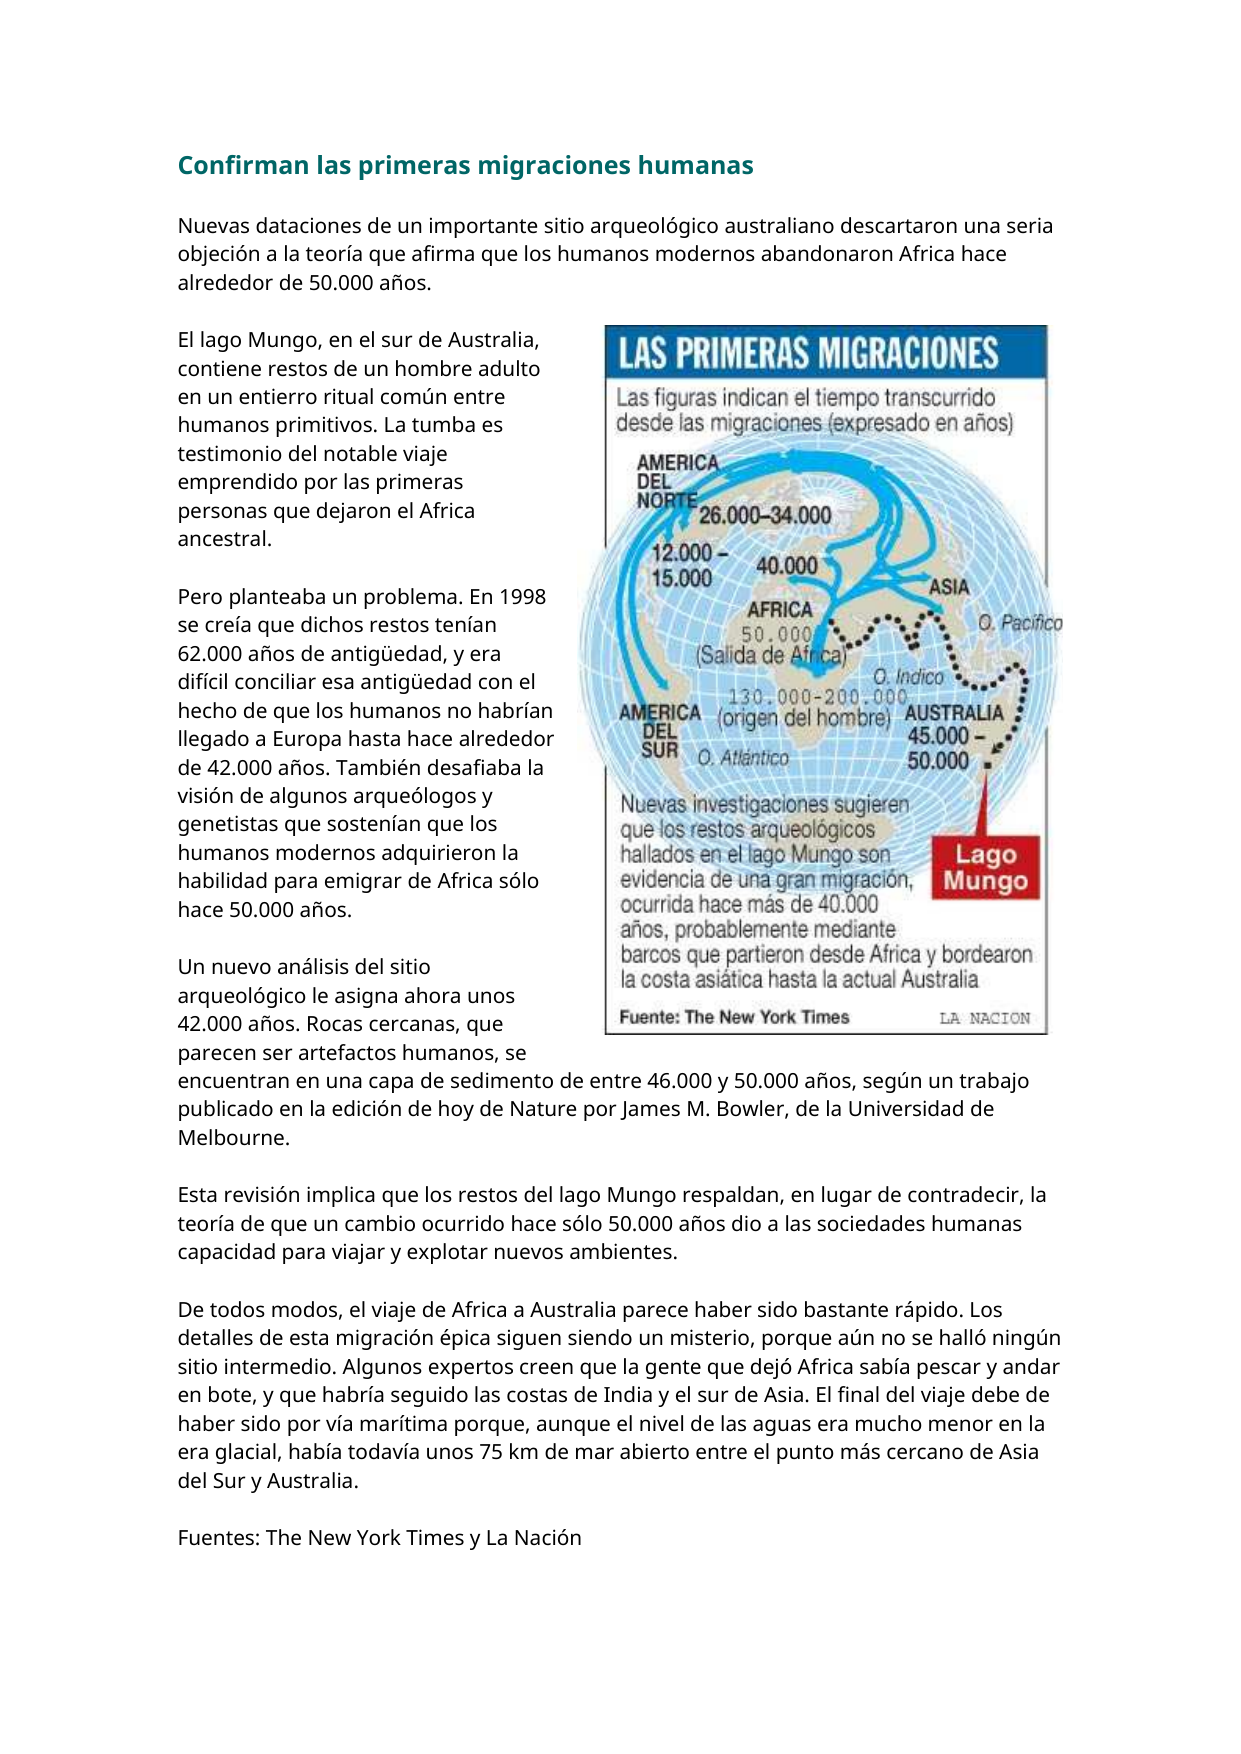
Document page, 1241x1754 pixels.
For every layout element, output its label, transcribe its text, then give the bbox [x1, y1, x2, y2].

text Confirman las primeras migraciones humanas [177, 148, 1063, 182]
text De todos modos, el viaje de Africa a Australia parece haber sido bastante rápido. Los detalles de esta migración épica siguen siendo un misterio, porque aún no se halló ningún sitio intermedio. Algunos expertos creen que la gente que dejó Africa sabía pescar y andar en bote, y que habría seguido las costas de India y el sur de Asia. El final del viaje debe de haber sido por vía marítima porque, aunque el nivel de las aguas era mucho menor en la era glacial, había todavía unos 75 km de mar abierto entre el punto más cercano de Asia del Sur y Australia. [177, 1295, 1063, 1494]
text El lago Mungo, en el sur de Australia, contiene restos de un hombre adulto en un entierro ritual común entre humanos primitivos. La tumba es testimonio del notable viaje emprendido por las primeras personas que dejaron el Africa ancestral. [177, 325, 577, 553]
text Esta revisión implica que los restos del lago Mungo respaldan, en lugar de contradecir, la teoría de que un cambio ocurrido hace sólo 50.000 años dio a las sociedades humanas capacidad para viajar y explotar nuevos ambientes. [177, 1181, 1063, 1266]
text Pero planteaba un problema. En 1998 se creía que dichos restos tenían 62.000 años de antigüedad, y era difícil conciliar esa antigüedad con el hecho de que los humanos no habrían llegado a Europa hasta hace alrededor de 42.000 años. También desafiaba la visión de algunos arqueólogos y genetistas que sostenían que los humanos modernos adquirieron la habilidad para emigrar de Africa sólo hace 50.000 años. [177, 582, 577, 923]
picture [577, 325, 1063, 1035]
text Fuentes: The New York Times y La Nación [177, 1523, 1063, 1552]
text Un nuevo análisis del sitio arqueológico le asigna ahora unos 42.000 años. Rocas cercanas, que parecen ser artefactos humanos, se encuentran en una capa de sedimento de entre 46.000 y 50.000 años, según un trabajo publicado en la edición de hoy de Nature por James M. Bowler, de la Universidad de Melbourne. [177, 952, 1063, 1151]
text Nuevas dataciones de un importante sitio arqueológico australiano descartaron una seria objeción a la teoría que afirma que los humanos modernos abandonaron Africa hace alrededor de 50.000 años. [177, 211, 1063, 296]
